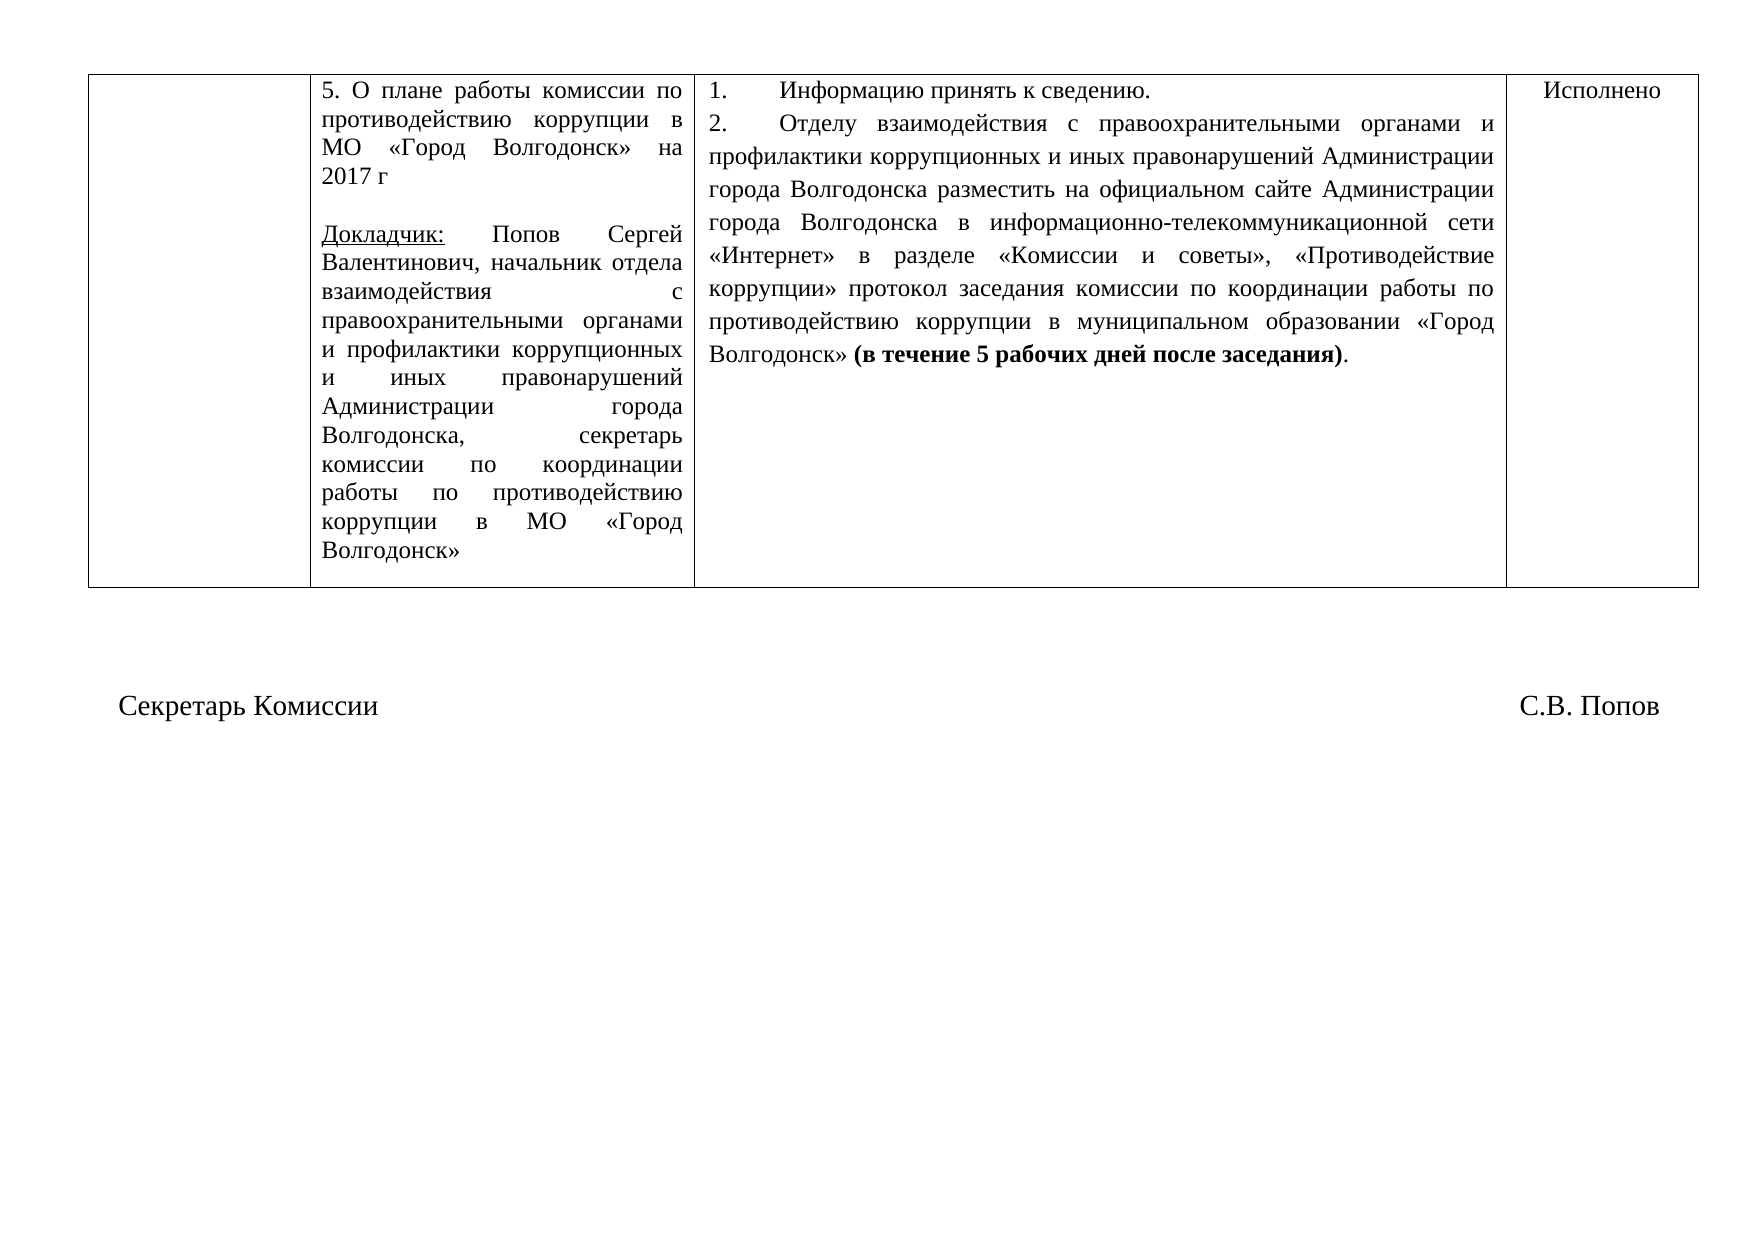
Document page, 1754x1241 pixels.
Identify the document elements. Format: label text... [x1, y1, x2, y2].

table_cell [89, 75, 310, 587]
table_cell Информацию принять к сведению. Отделу взаимодействия с правоохранительными органами и профилактики коррупционных и иных правонарушений Администрации города Волгодонска разместить на официальном сайте Администрации города Волгодонска в информационно-телекоммуникационной сети «Интернет» в разделе «Комиссии и советы», «Противодействие коррупции» протокол заседания комиссии по координации работы по противодействию коррупции в муниципальном образовании «Город Волгодонск» (в течение 5 рабочих дней после заседания). [695, 75, 1506, 587]
table_cell 5. О плане работы комиссии по противодействию коррупции в МО «Город Волгодонск» на 2017 г Докладчик: Попов Сергей Валентинович, начальник отдела взаимодействия с правоохранительными органами и профилактики коррупционных и иных правонарушений Администрации города Волгодонска, секретарь комиссии по координации работы по противодействию коррупции в МО «Город Волгодонск» [311, 75, 694, 587]
text Секретарь Комиссии С.В. Попов [118, 688, 1728, 722]
table_cell Исполнено [1507, 75, 1698, 587]
